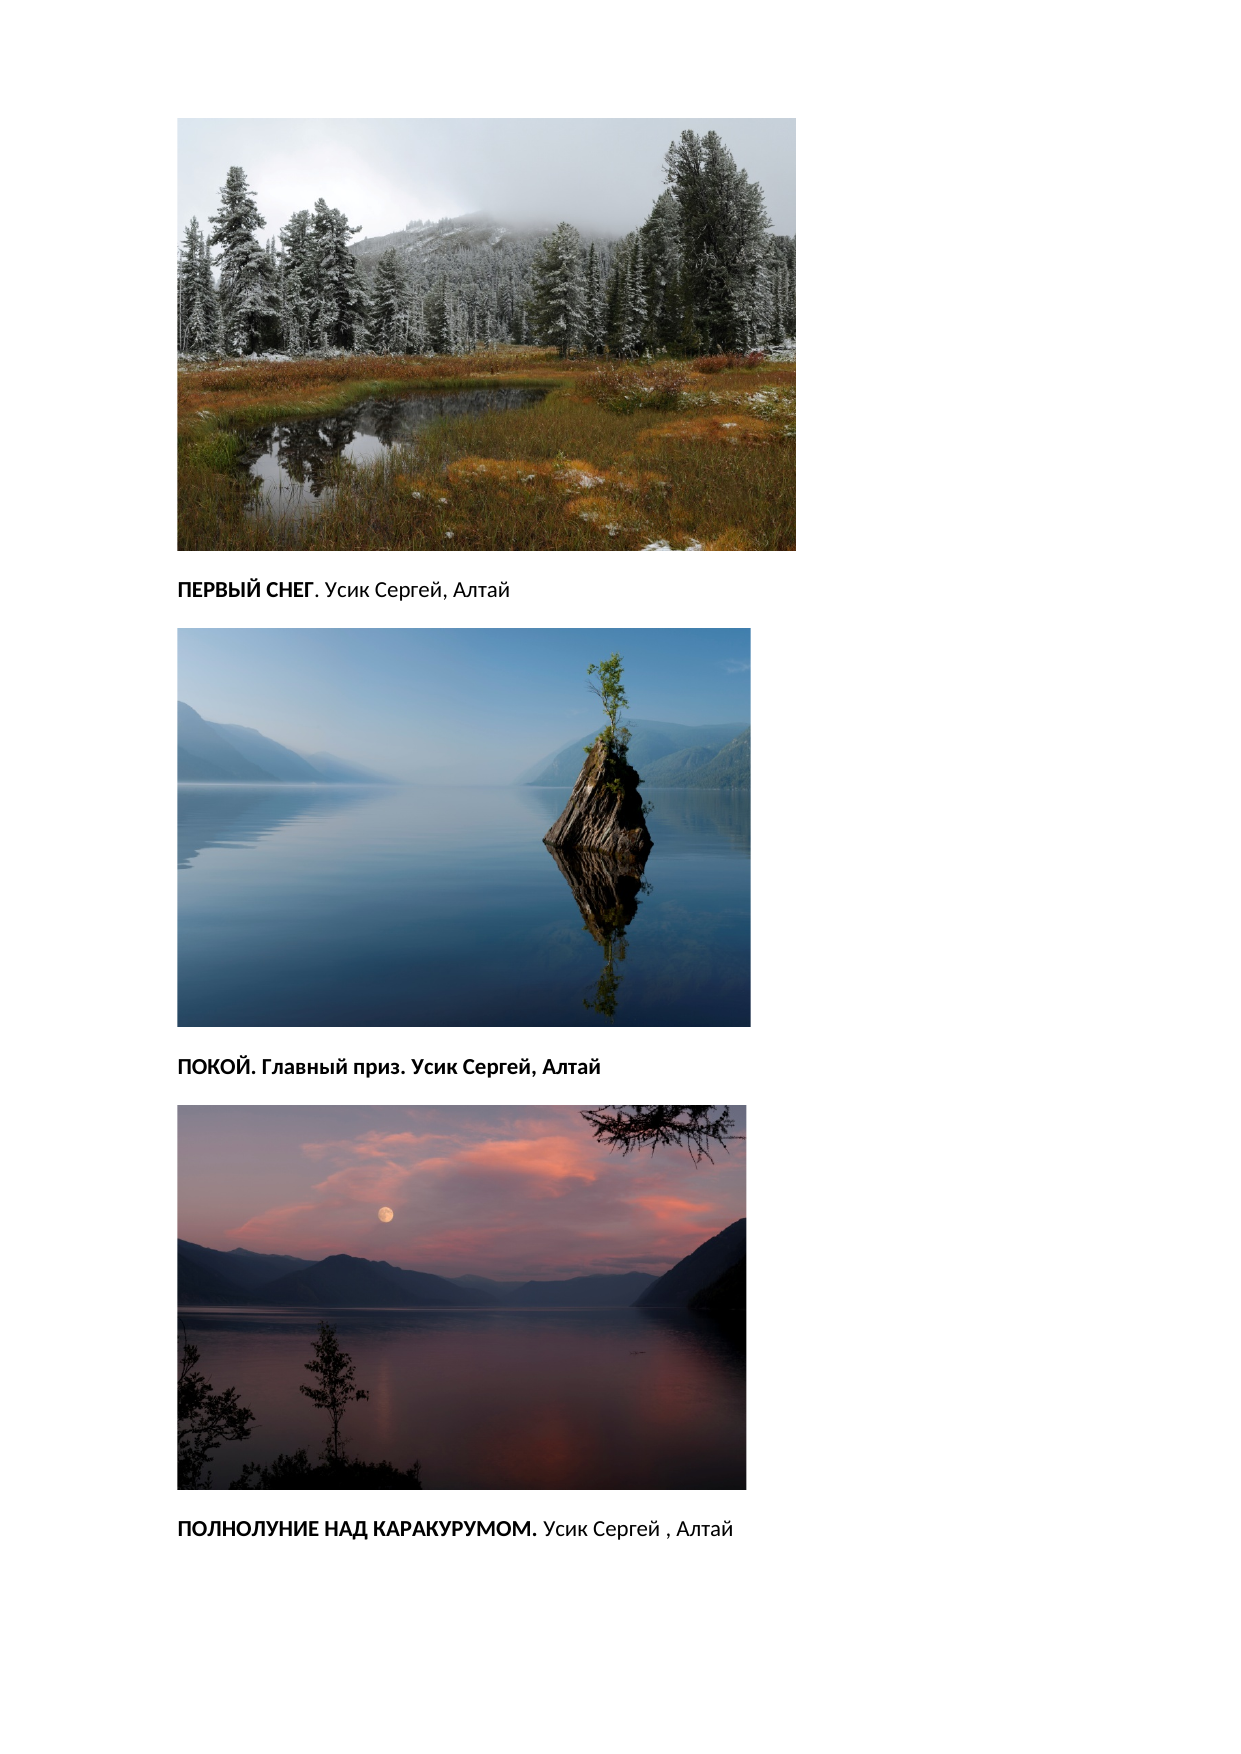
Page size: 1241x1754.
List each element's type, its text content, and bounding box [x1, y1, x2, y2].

picture [177, 118, 796, 551]
text ПОЛНОЛУНИЕ НАД КАРАКУРУМОМ. Усик Сергей , Алтай [177, 1514, 1152, 1542]
text ПЕРВЫЙ СНЕГ. Усик Сергей, Алтай [177, 575, 1152, 603]
picture [177, 1105, 747, 1490]
text ПОКОЙ. Главный приз. Усик Сергей, Алтай [177, 1052, 1152, 1080]
picture [177, 628, 751, 1027]
